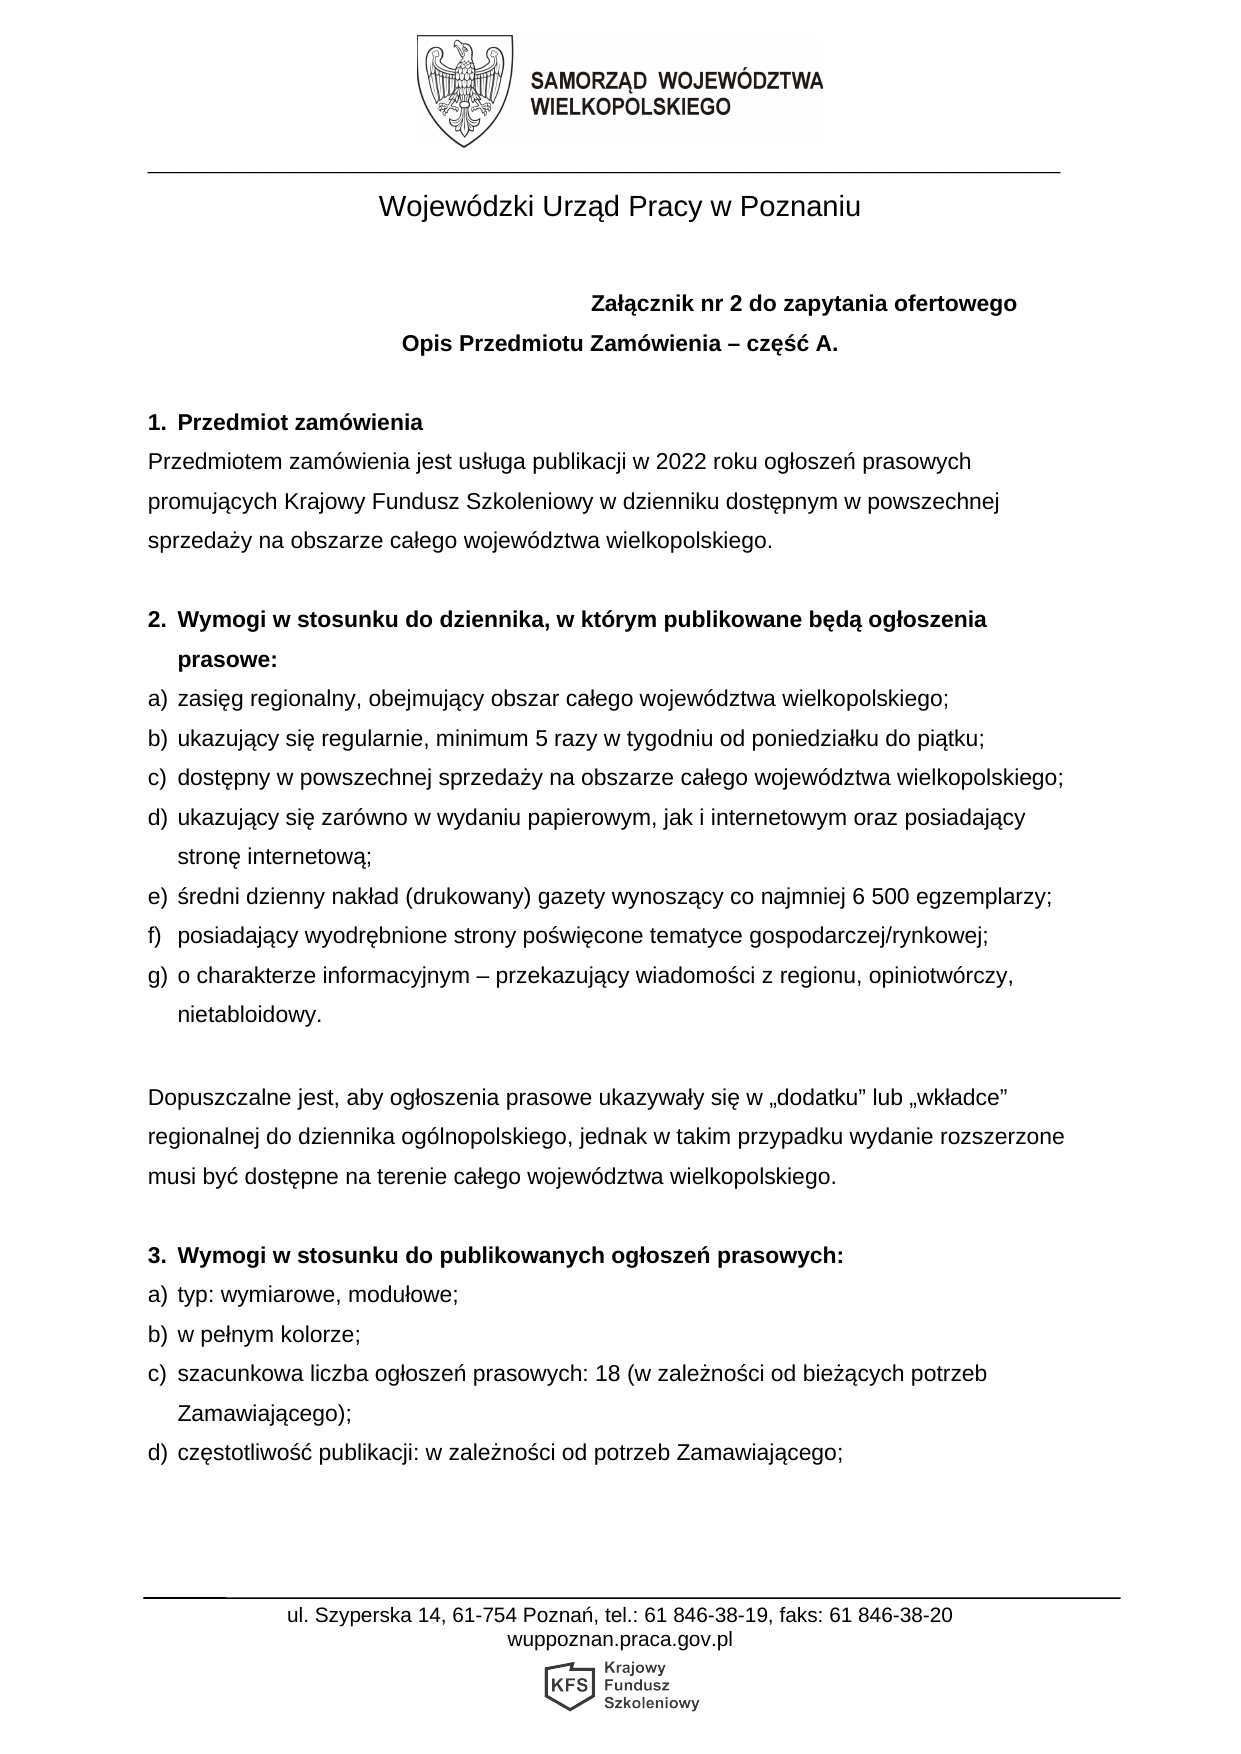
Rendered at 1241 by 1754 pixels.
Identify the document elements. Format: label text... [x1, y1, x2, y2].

text Dopuszczalne jest, aby ogłoszenia prasowe ukazywały się w „dodatku” lub „wkładce” regionalnej do dziennika ogólnopolskiego, jednak w takim przypadku wydanie rozszerzone musi być dostępne na terenie całego województwa wielkopolskiego. [148, 1084, 1092, 1189]
picture [531, 1648, 713, 1725]
list typ: wymiarowe, modułowe; [148, 1281, 1092, 1307]
list ukazujący się zarówno w wydaniu papierowym, jak i internetowym oraz posiadający stronę internetową; [148, 804, 1092, 869]
list posiadający wyodrębnione strony poświęcone tematyce gospodarczej/rynkowej; [148, 922, 1092, 948]
picture [417, 35, 824, 148]
list o charakterze informacyjnym – przekazujący wiadomości z regionu, opiniotwórczy, nietabloidowy. [148, 962, 1092, 1027]
list w pełnym kolorze; [148, 1321, 1092, 1347]
list Wymogi w stosunku do publikowanych ogłoszeń prasowych: [148, 1242, 1092, 1268]
list szacunkowa liczba ogłoszeń prasowych: 18 (w zależności od bieżących potrzeb Zamawiającego); [148, 1360, 1092, 1426]
list średni dzienny nakład (drukowany) gazety wynoszący co najmniej 6 500 egzemplarzy; [148, 883, 1092, 909]
list zasięg regionalny, obejmujący obszar całego województwa wielkopolskiego; [148, 685, 1092, 712]
text Załącznik nr 2 do zapytania ofertowego [517, 290, 1092, 317]
list częstotliwość publikacji: w zależności od potrzeb Zamawiającego; [148, 1439, 1092, 1465]
list ukazujący się regularnie, minimum 5 razy w tygodniu od poniedziałku do piątku; [148, 725, 1092, 751]
text Opis Przedmiotu Zamówienia – część A. [148, 330, 1092, 356]
list Wymogi w stosunku do dziennika, w którym publikowane będą ogłoszenia prasowe: [148, 606, 1092, 672]
list Przedmiot zamówienia [148, 409, 1092, 435]
list dostępny w powszechnej sprzedaży na obszarze całego województwa wielkopolskiego; [148, 764, 1092, 791]
text Przedmiotem zamówienia jest usługa publikacji w 2022 roku ogłoszeń prasowych promujących Krajowy Fundusz Szkoleniowy w dzienniku dostępnym w powszechnej sprzedaży na obszarze całego województwa wielkopolskiego. [148, 448, 1092, 554]
